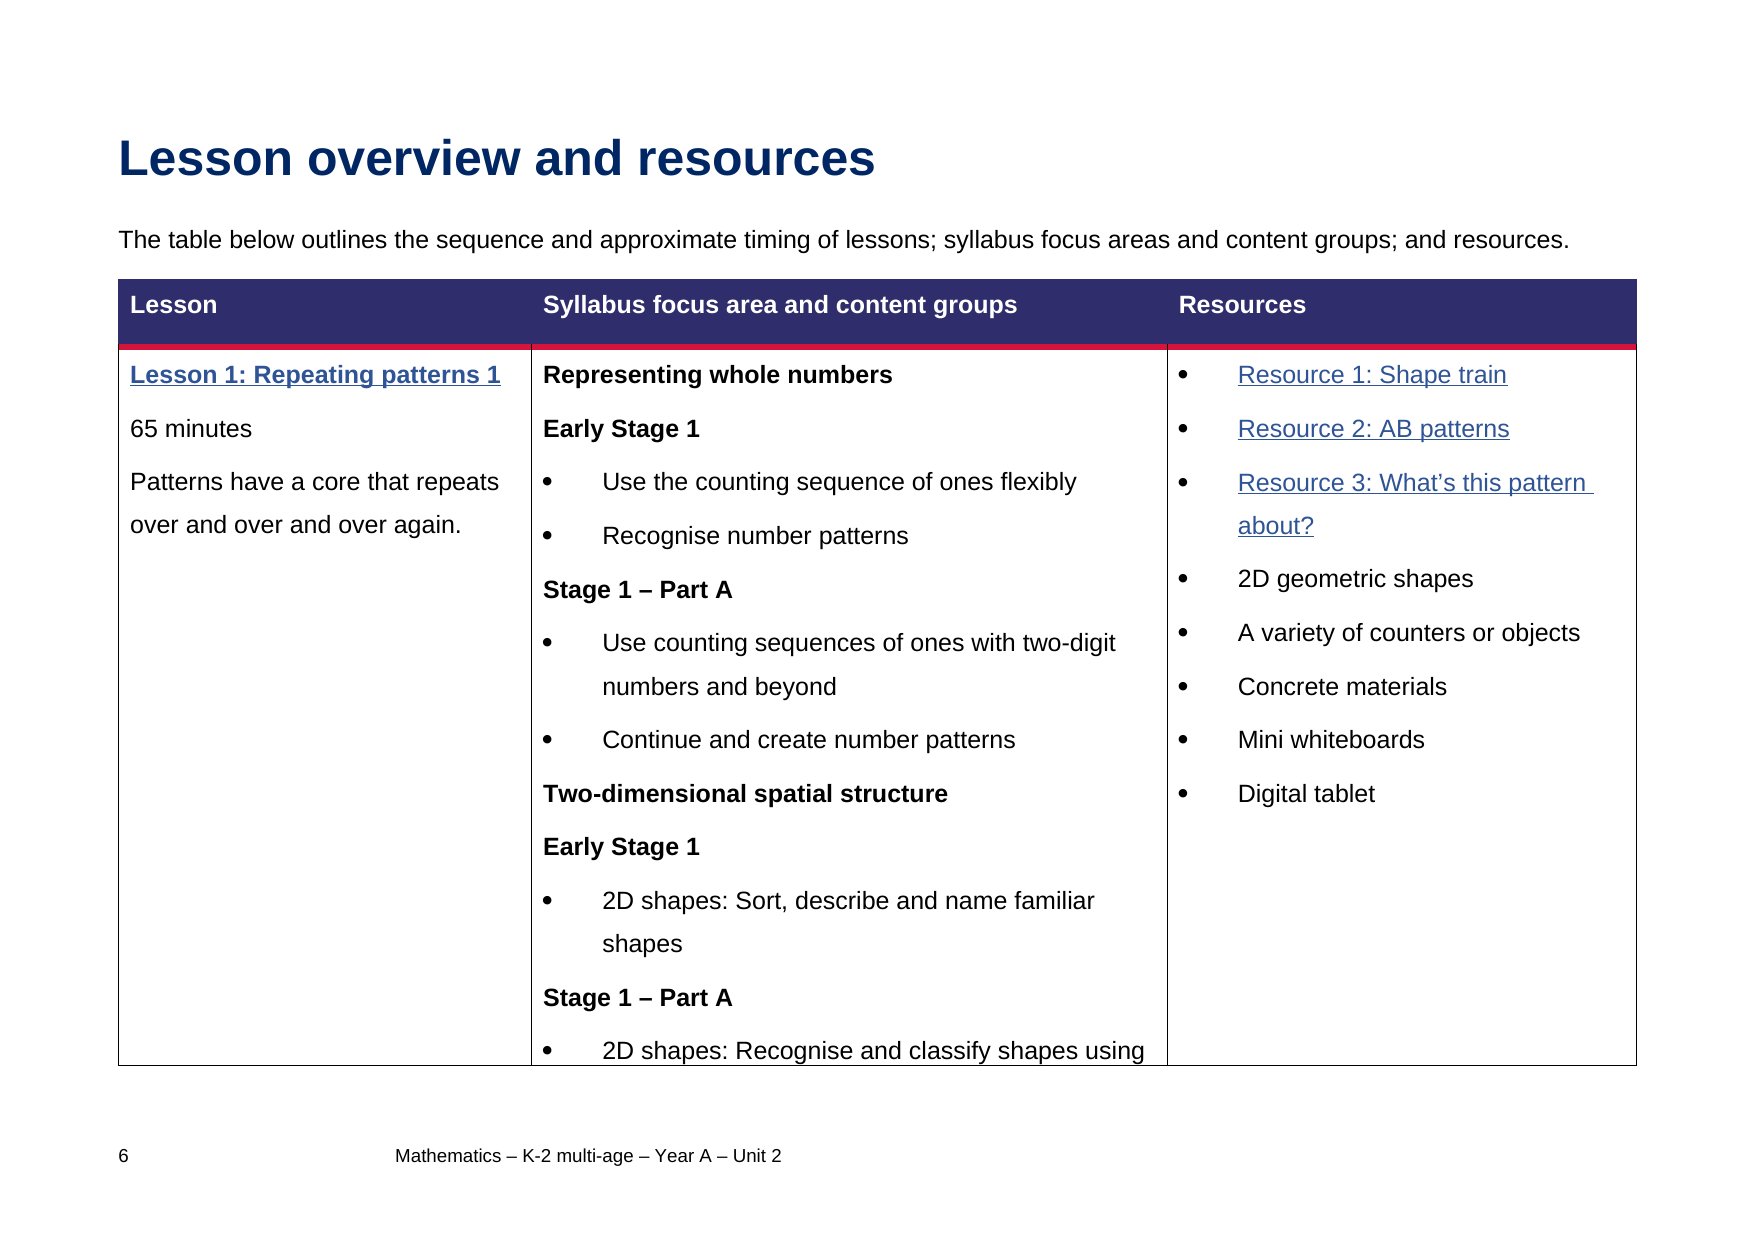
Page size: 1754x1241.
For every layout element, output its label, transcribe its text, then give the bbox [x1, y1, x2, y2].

subtitle Lesson overview and resources [118, 128, 1636, 186]
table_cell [119, 350, 531, 1065]
table_header Resources [1168, 280, 1636, 344]
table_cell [532, 350, 1167, 1065]
table_header Syllabus focus area and content groups [532, 280, 1167, 344]
table_header Lesson [119, 280, 531, 344]
text The table below outlines the sequence and approximate timing of lessons; syllabus focus areas and content groups; and resources. [118, 225, 1636, 254]
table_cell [1168, 350, 1636, 1065]
